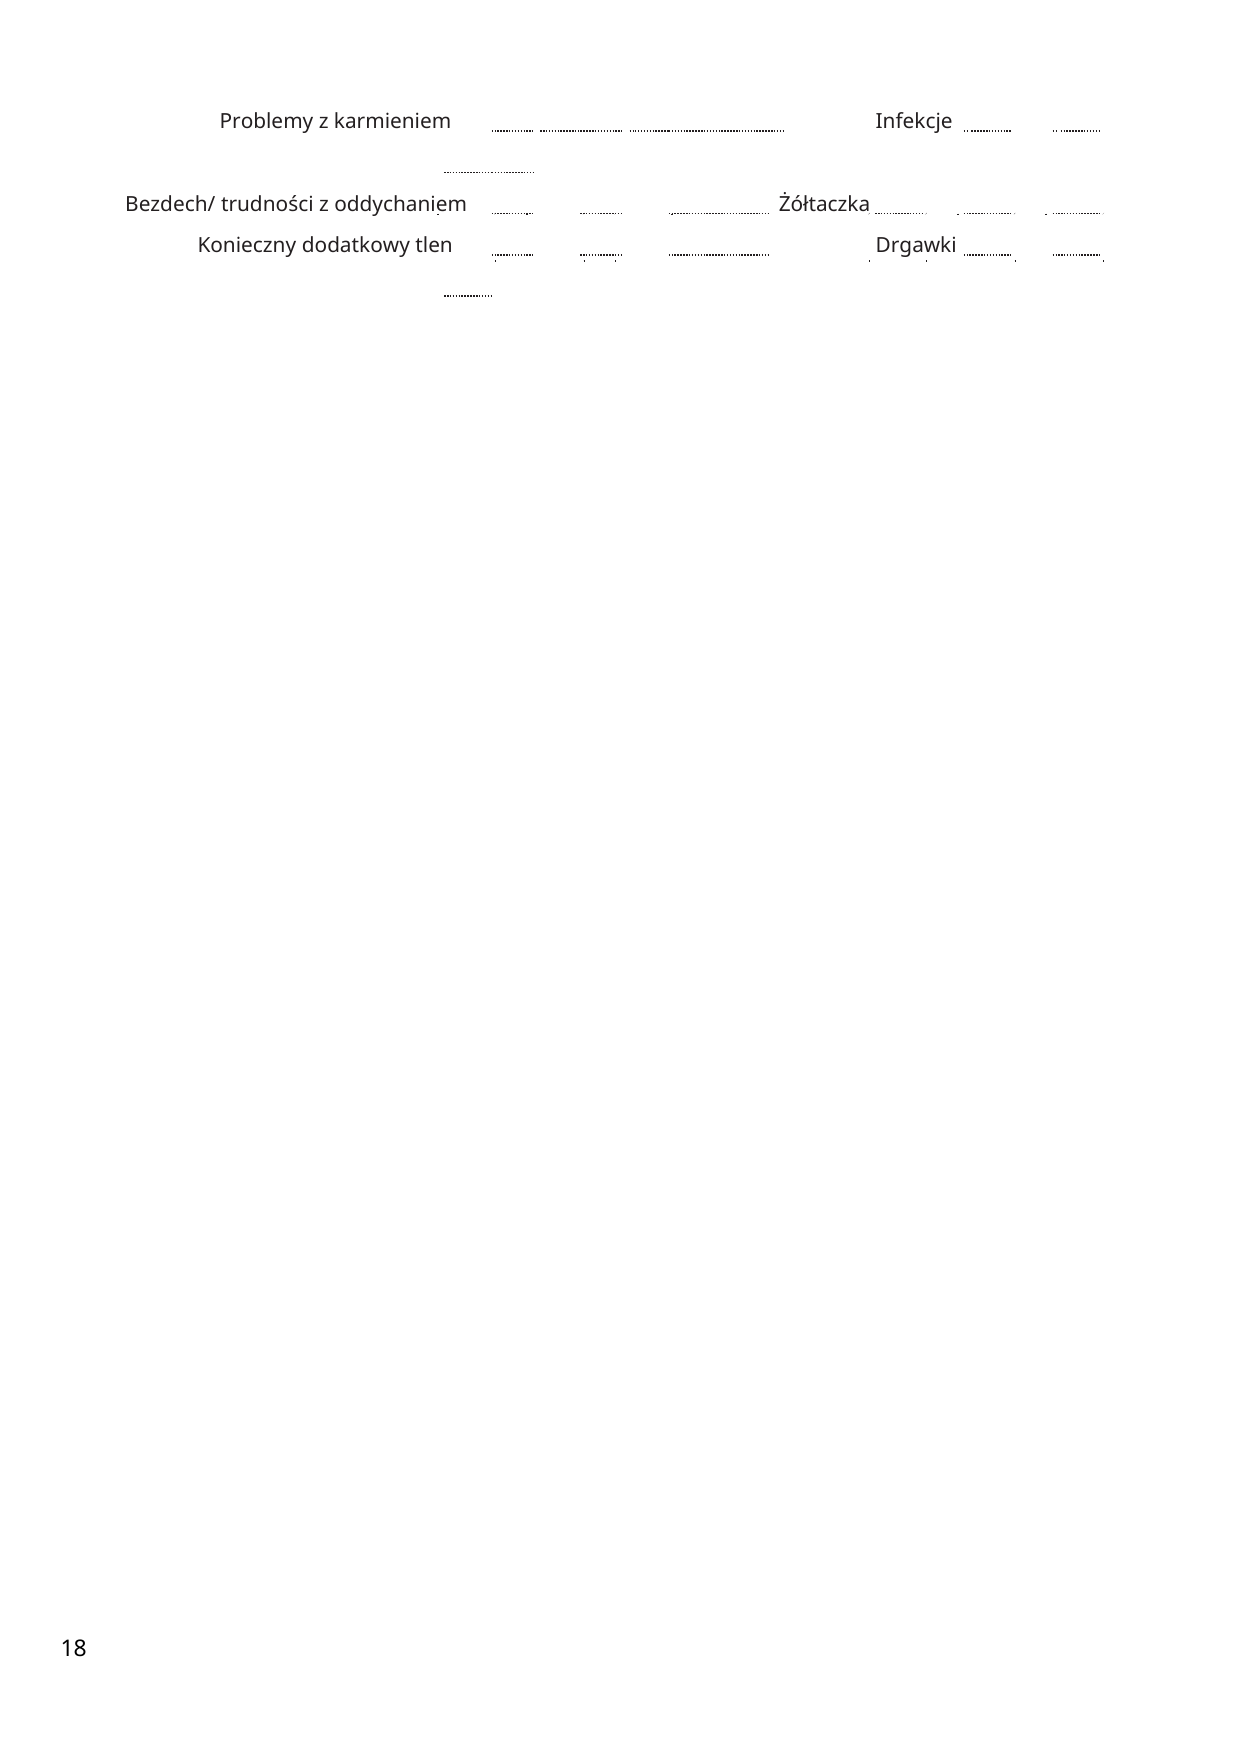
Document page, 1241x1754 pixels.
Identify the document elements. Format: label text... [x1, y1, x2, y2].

text Bezdech/ trudności z oddychaniem Żółtaczka Konieczny dodatkowy tlen Drgawki [125, 189, 1100, 299]
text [219, 106, 1100, 176]
